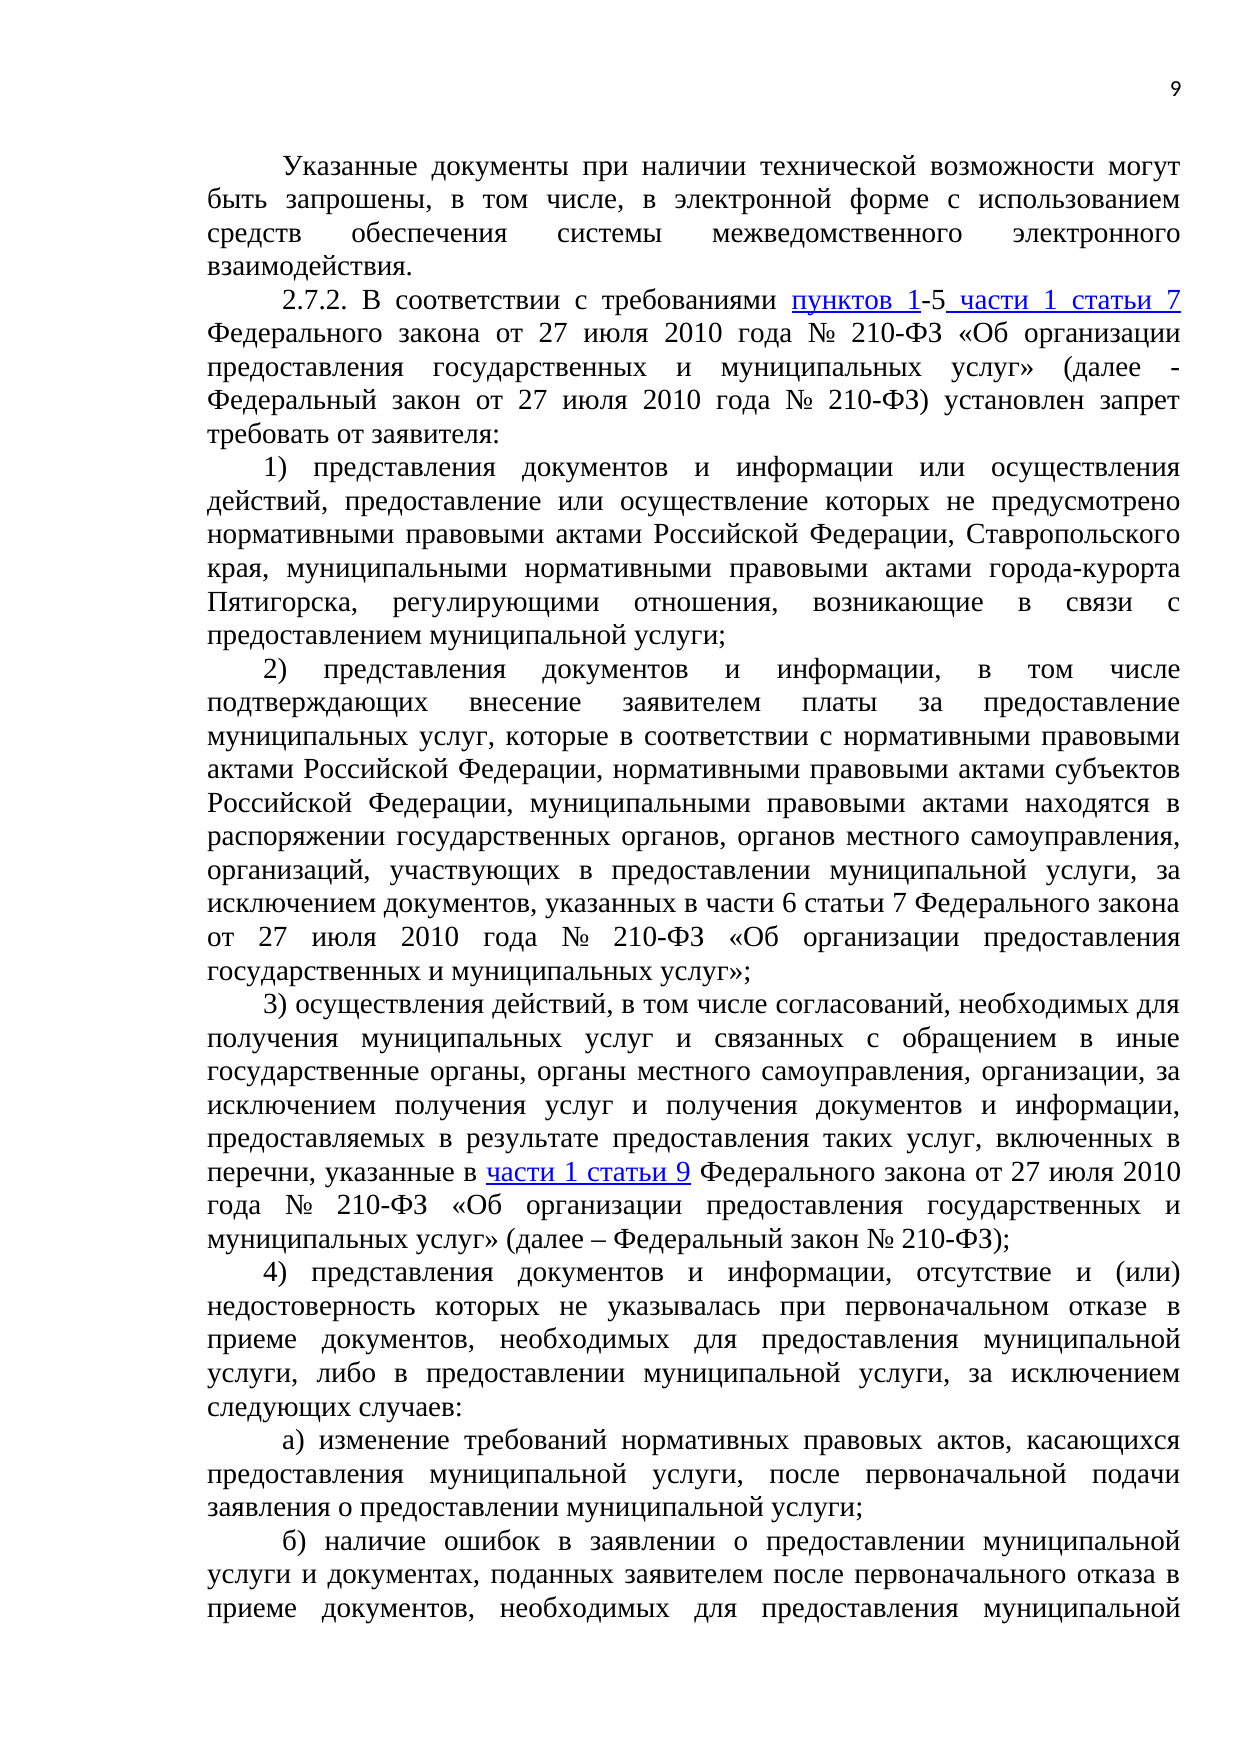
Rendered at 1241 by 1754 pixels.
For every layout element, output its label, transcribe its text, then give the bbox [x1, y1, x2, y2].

text 4) представления документов и информации, отсутствие и (или) недостоверность которых не указывалась при первоначальном отказе в приеме документов, необходимых для предоставления муниципальной услуги, либо в предоставлении муниципальной услуги, за исключением следующих случаев: [207, 1254, 1181, 1422]
text 2.7.2. В соответствии с требованиями пунктов 1-5 части 1 статьи 7 Федерального закона от 27 июля 2010 года № 210-ФЗ «Об организации предоставления государственных и муниципальных услуг» (далее - Федеральный закон от 27 июля 2010 года № 210-ФЗ) установлен запрет требовать от заявителя: [207, 282, 1181, 449]
text Указанные документы при наличии технической возможности могут быть запрошены, в том числе, в электронной форме с использованием средств обеспечения системы межведомственного электронного взаимодействия. [207, 148, 1181, 282]
text 3) осуществления действий, в том числе согласований, необходимых для получения муниципальных услуг и связанных с обращением в иные государственные органы, органы местного самоуправления, организации, за исключением получения услуг и получения документов и информации, предоставляемых в результате предоставления таких услуг, включенных в перечни, указанные в части 1 статьи 9 Федерального закона от 27 июля 2010 года № 210-ФЗ «Об организации предоставления государственных и муниципальных услуг» (далее – Федеральный закон № 210-ФЗ); [207, 986, 1181, 1254]
text 1) представления документов и информации или осуществления действий, предоставление или осуществление которых не предусмотрено нормативными правовыми актами Российской Федерации, Ставропольского края, муниципальными нормативными правовыми актами города-курорта Пятигорска, регулирующими отношения, возникающие в связи с предоставлением муниципальной услуги; [207, 449, 1181, 651]
text 2) представления документов и информации, в том числе подтверждающих внесение заявителем платы за предоставление муниципальных услуг, которые в соответствии с нормативными правовыми актами Российской Федерации, нормативными правовыми актами субъектов Российской Федерации, муниципальными правовыми актами находятся в распоряжении государственных органов, органов местного самоуправления, организаций, участвующих в предоставлении муниципальной услуги, за исключением документов, указанных в части 6 статьи 7 Федерального закона от 27 июля 2010 года № 210-ФЗ «Об организации предоставления государственных и муниципальных услуг»; [207, 651, 1181, 986]
text а) изменение требований нормативных правовых актов, касающихся предоставления муниципальной услуги, после первоначальной подачи заявления о предоставлении муниципальной услуги; [207, 1422, 1181, 1523]
